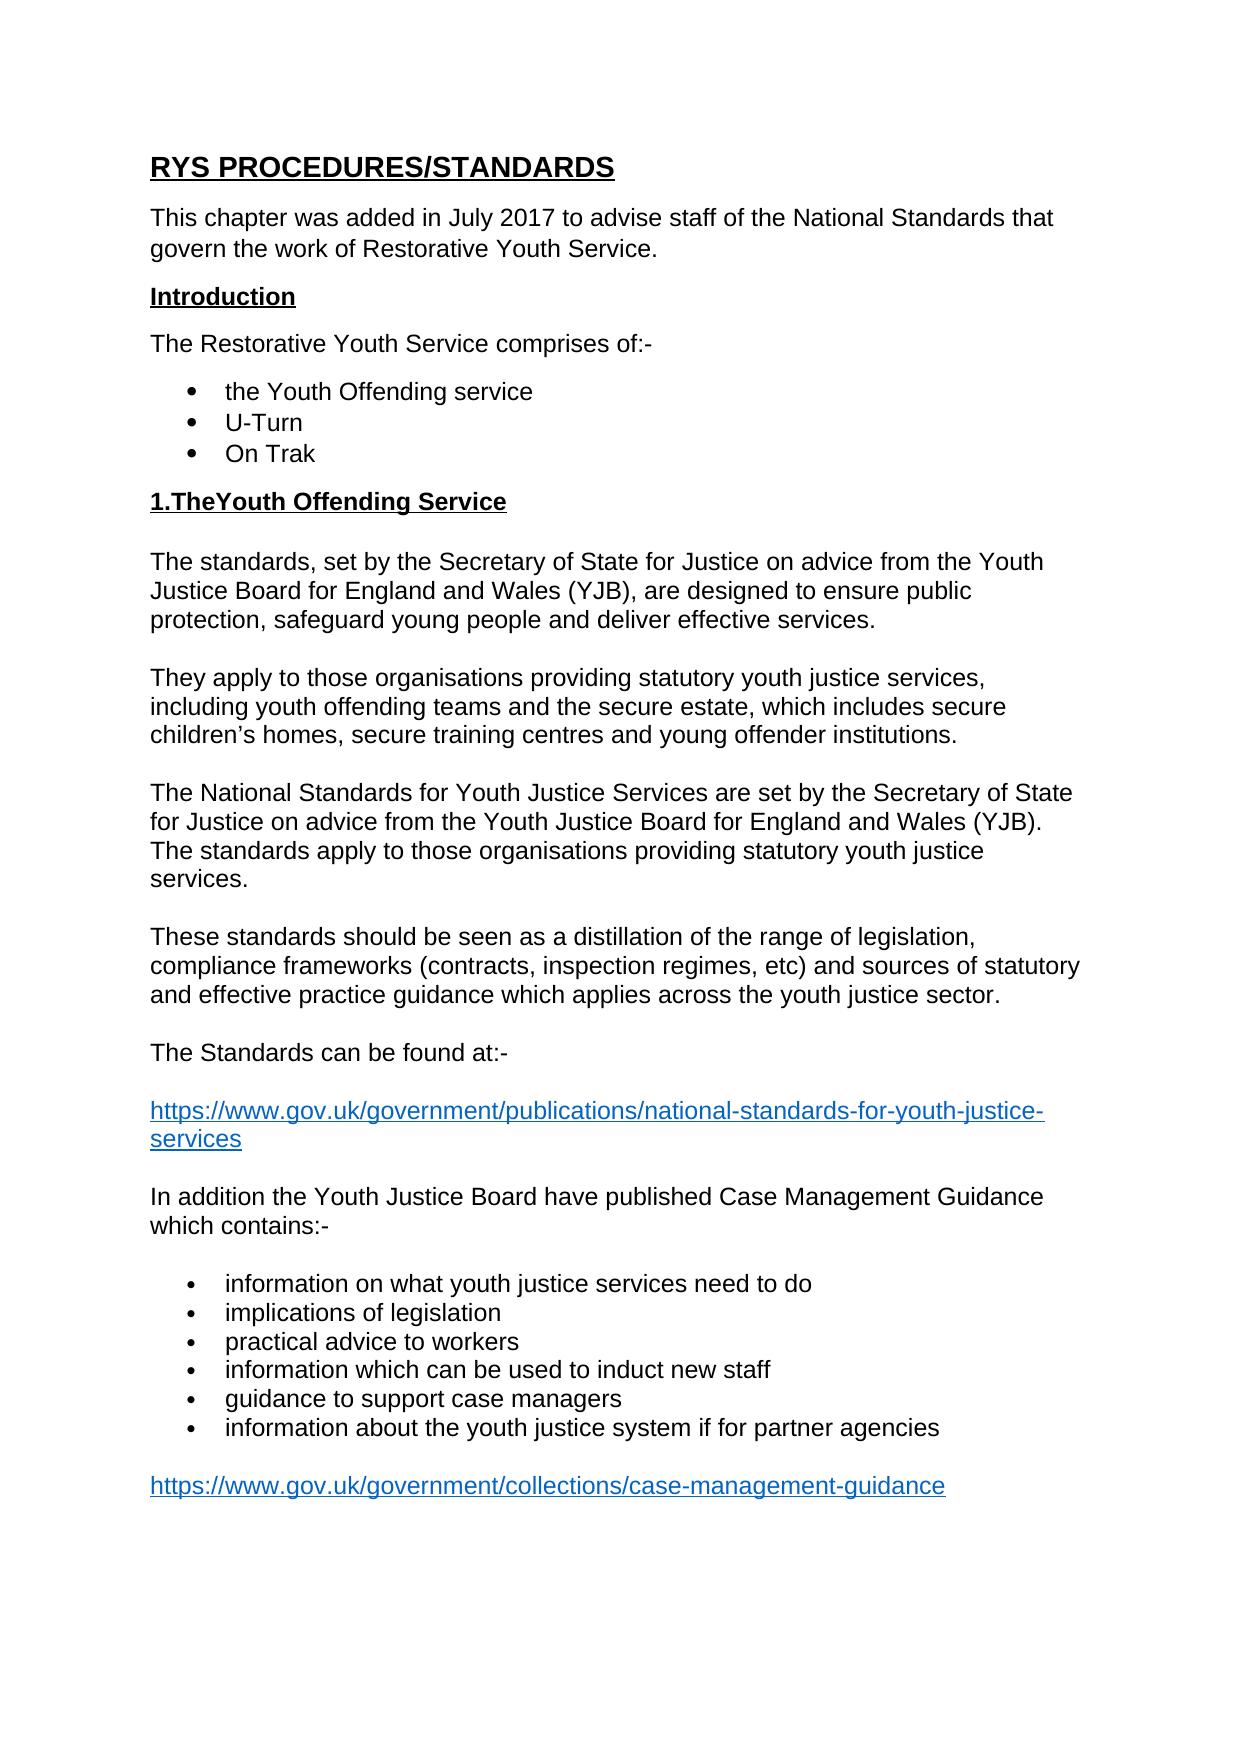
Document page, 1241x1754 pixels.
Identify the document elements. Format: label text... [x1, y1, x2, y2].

list information on what youth justice services need to do [187, 1269, 1090, 1298]
text They apply to those organisations providing statutory youth justice services, including youth offending teams and the secure estate, which includes secure children’s homes, secure training centres and young offender institutions. [150, 663, 1090, 749]
text The National Standards for Youth Justice Services are set by the Secretary of State for Justice on advice from the Youth Justice Board for England and Wales (YJB). The standards apply to those organisations providing statutory youth justice services. [150, 778, 1090, 893]
text In addition the Youth Justice Board have published Case Management Guidance which contains:- [150, 1182, 1090, 1240]
text https://www.gov.uk/government/collections/case-management-guidance [150, 1471, 1090, 1499]
list guidance to support case managers [187, 1384, 1090, 1413]
list information which can be used to induct new staff [187, 1355, 1090, 1384]
list On Trak [187, 439, 1090, 468]
text These standards should be seen as a distillation of the range of legislation, compliance frameworks (contracts, inspection regimes, etc) and sources of statutory and effective practice guidance which applies across the youth justice sector. [150, 922, 1090, 1008]
list information about the youth justice system if for partner agencies [187, 1413, 1090, 1441]
text This chapter was added in July 2017 to advise staff of the National Standards that govern the work of Restorative Youth Service. [150, 203, 1090, 263]
text The Restorative Youth Service comprises of:- [150, 329, 1090, 358]
text 1.TheYouth Offending Service [150, 487, 1090, 516]
text The standards, set by the Secretary of State for Justice on advice from the Youth Justice Board for England and Wales (YJB), are designed to ensure public protection, safeguard young people and deliver effective services. [150, 547, 1090, 633]
text Introduction [150, 282, 1090, 310]
text https://www.gov.uk/government/publications/national-standards-for-youth-justice-services [150, 1096, 1090, 1153]
text The Standards can be found at:- [150, 1038, 1090, 1066]
list the Youth Offending service [187, 377, 1090, 406]
text RYS PROCEDURES/STANDARDS [150, 150, 1090, 183]
list implications of legislation [187, 1298, 1090, 1326]
list U-Turn [187, 408, 1090, 437]
list practical advice to workers [187, 1326, 1090, 1355]
